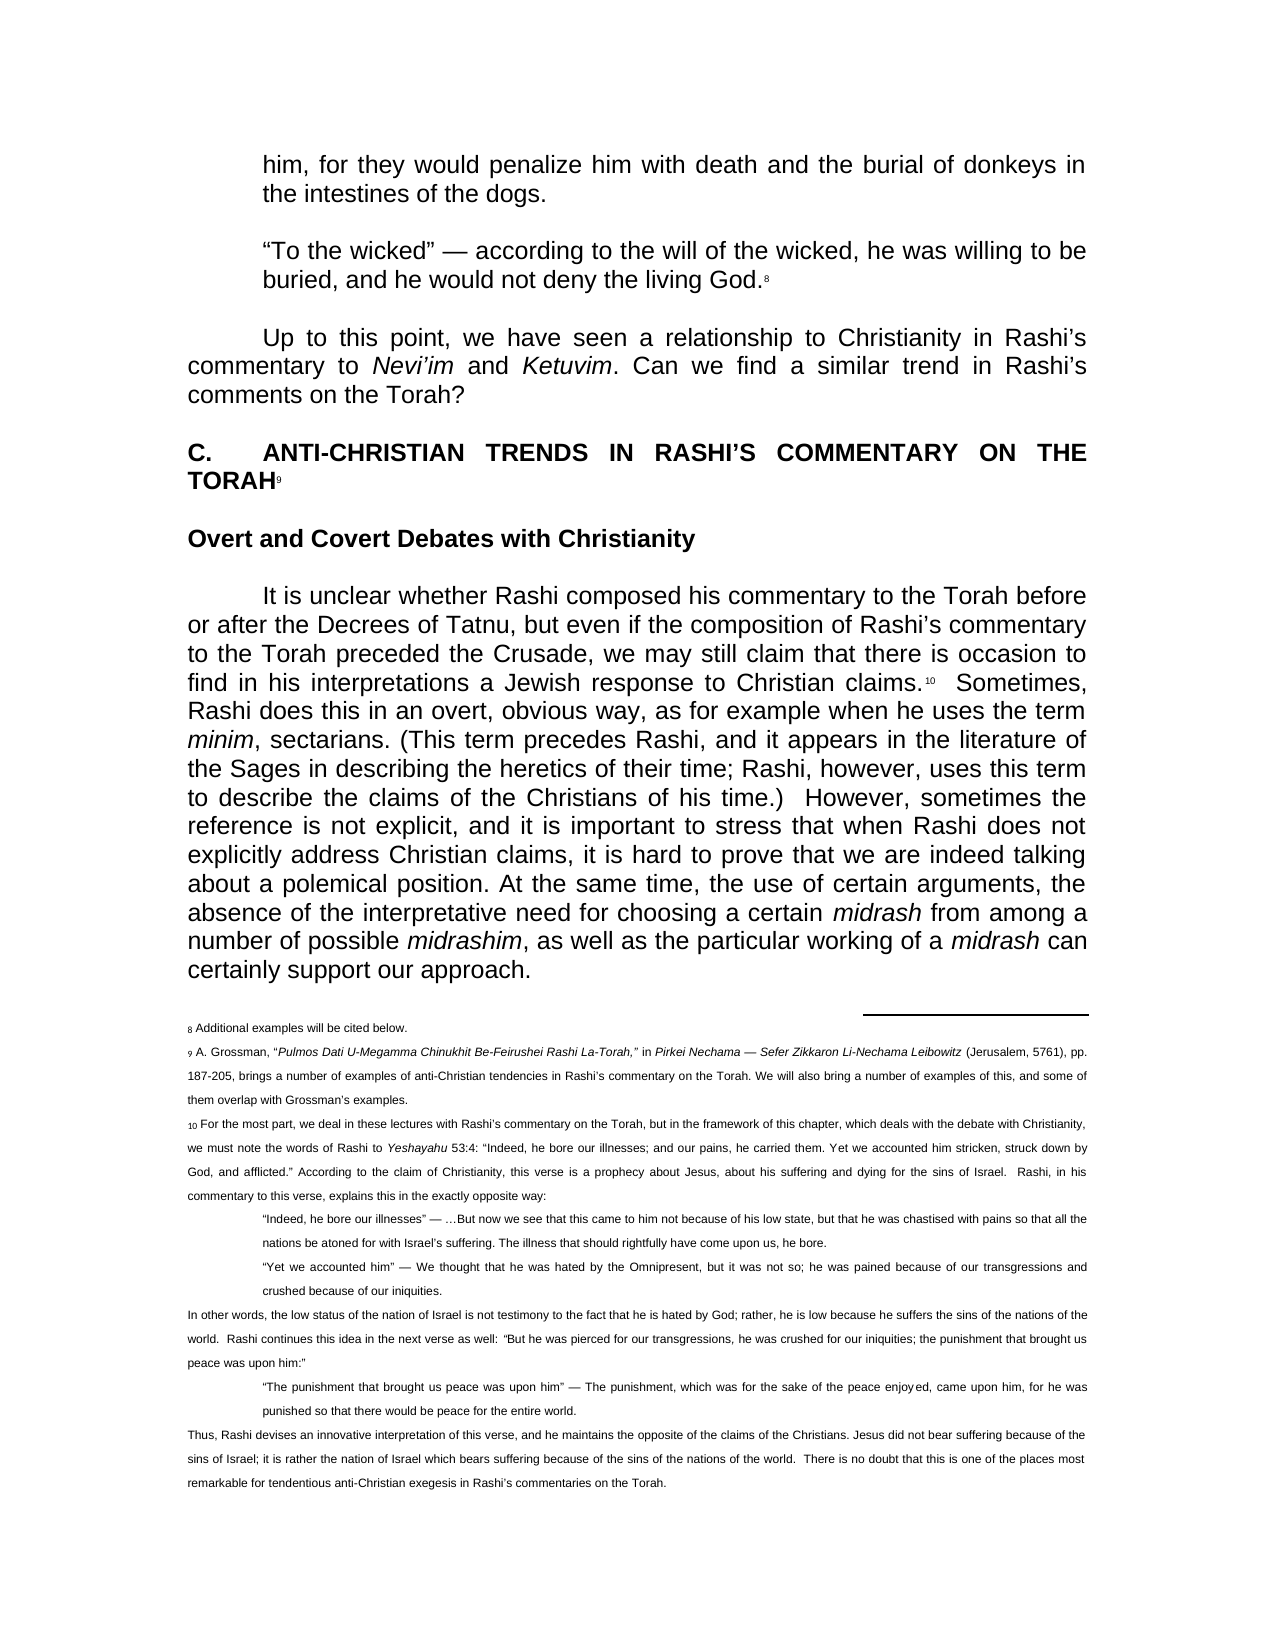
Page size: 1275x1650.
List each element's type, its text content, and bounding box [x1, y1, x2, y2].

text Up to this point, we have seen a relationship to Christianity in Rashi’s commentary to Nevi’im and Ketuvim. Can we find a similar trend in Rashi’s comments on the Torah? [187, 322, 1088, 409]
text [262, 150, 1088, 207]
list ANTI-CHRISTIAN TRENDS IN RASHI’S COMMENTARY ON THE TORAH [187, 437, 1088, 495]
text It is unclear whether Rashi composed his commentary to the Torah before or after the Decrees of Tatnu, but even if the composition of Rashi’s commentary to the Torah preceded the Crusade, we may still claim that there is occasion to find in his interpretations a Jewish response to Christian claims. Sometimes, Rashi does this in an overt, obvious way, as for example when he uses the term minim, sectarians. (This term precedes Rashi, and it appears in the literature of the Sages in describing the heretics of their time; Rashi, however, uses this term to describe the claims of the Christians of his time.) However, sometimes the reference is not explicit, and it is important to stress that when Rashi does not explicitly address Christian claims, it is hard to prove that we are indeed talking about a polemical position. At the same time, the use of certain arguments, the absence of the interpretative need for choosing a certain midrash from among a number of possible midrashim, as well as the particular working of a midrash can certainly support our approach. [187, 581, 1088, 984]
text Overt and Covert Debates with Christianity [187, 524, 1088, 552]
text “To the wicked” — according to the will of the wicked, he was willing to be buried, and he would not deny the living God. [262, 236, 1088, 294]
